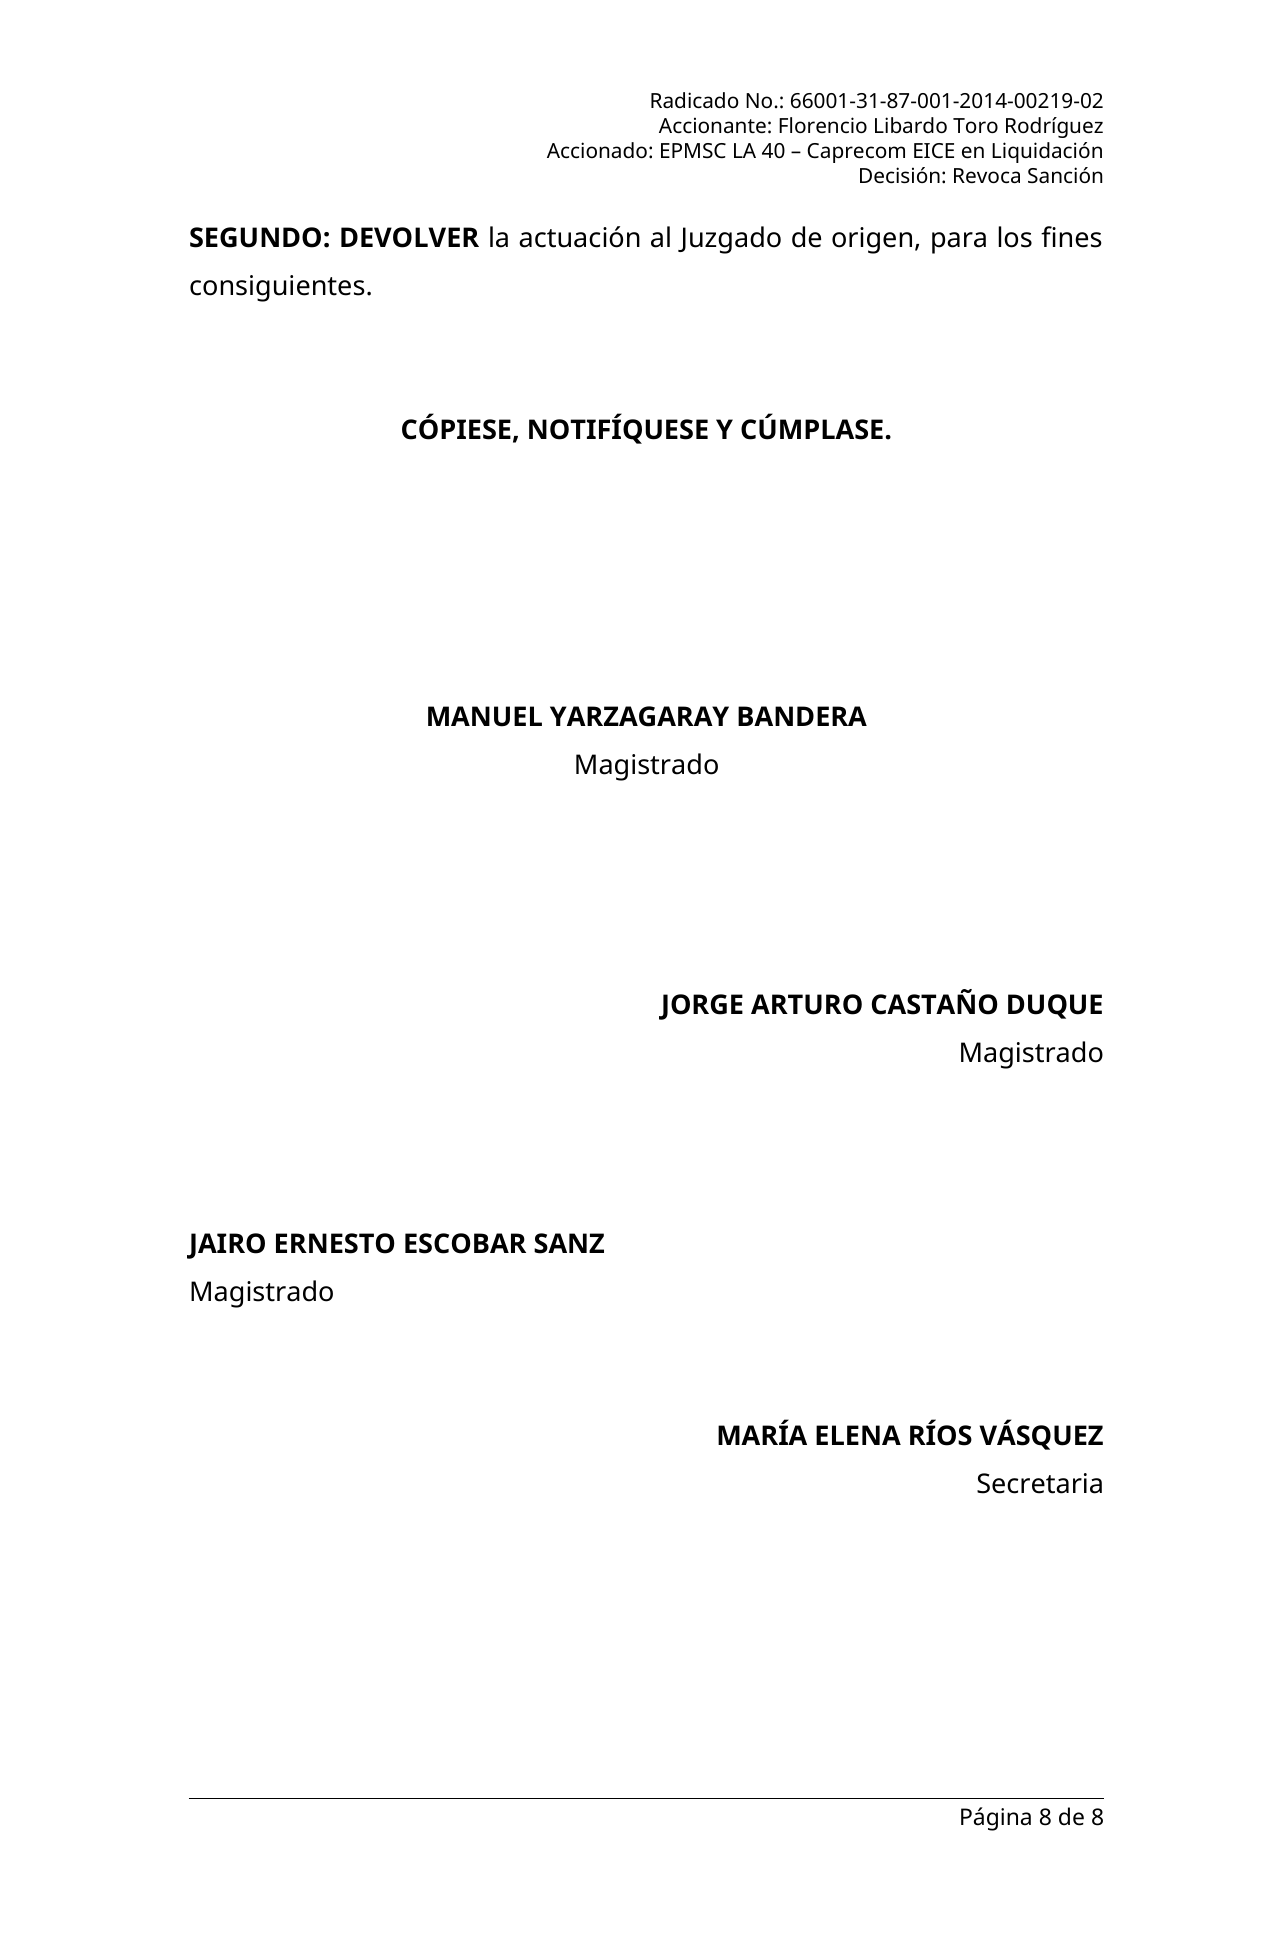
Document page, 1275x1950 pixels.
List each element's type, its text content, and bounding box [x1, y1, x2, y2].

text MARÍA ELENA RÍOS VÁSQUEZ [189, 1416, 1104, 1453]
text Magistrado [189, 1273, 1104, 1309]
text Magistrado [189, 746, 1104, 782]
text SEGUNDO: DEVOLVER la actuación al Juzgado de origen, para los fines consiguientes. [189, 218, 1104, 303]
text Secretaria [189, 1464, 1104, 1501]
text MANUEL YARZAGARAY BANDERA [189, 698, 1104, 734]
text JORGE ARTURO CASTAÑO DUQUE [189, 985, 1104, 1022]
text JAIRO ERNESTO ESCOBAR SANZ [189, 1225, 1104, 1262]
subtitle CÓPIESE, NOTIFÍQUESE Y CÚMPLASE. [189, 410, 1104, 447]
text Magistrado [189, 1033, 1104, 1070]
